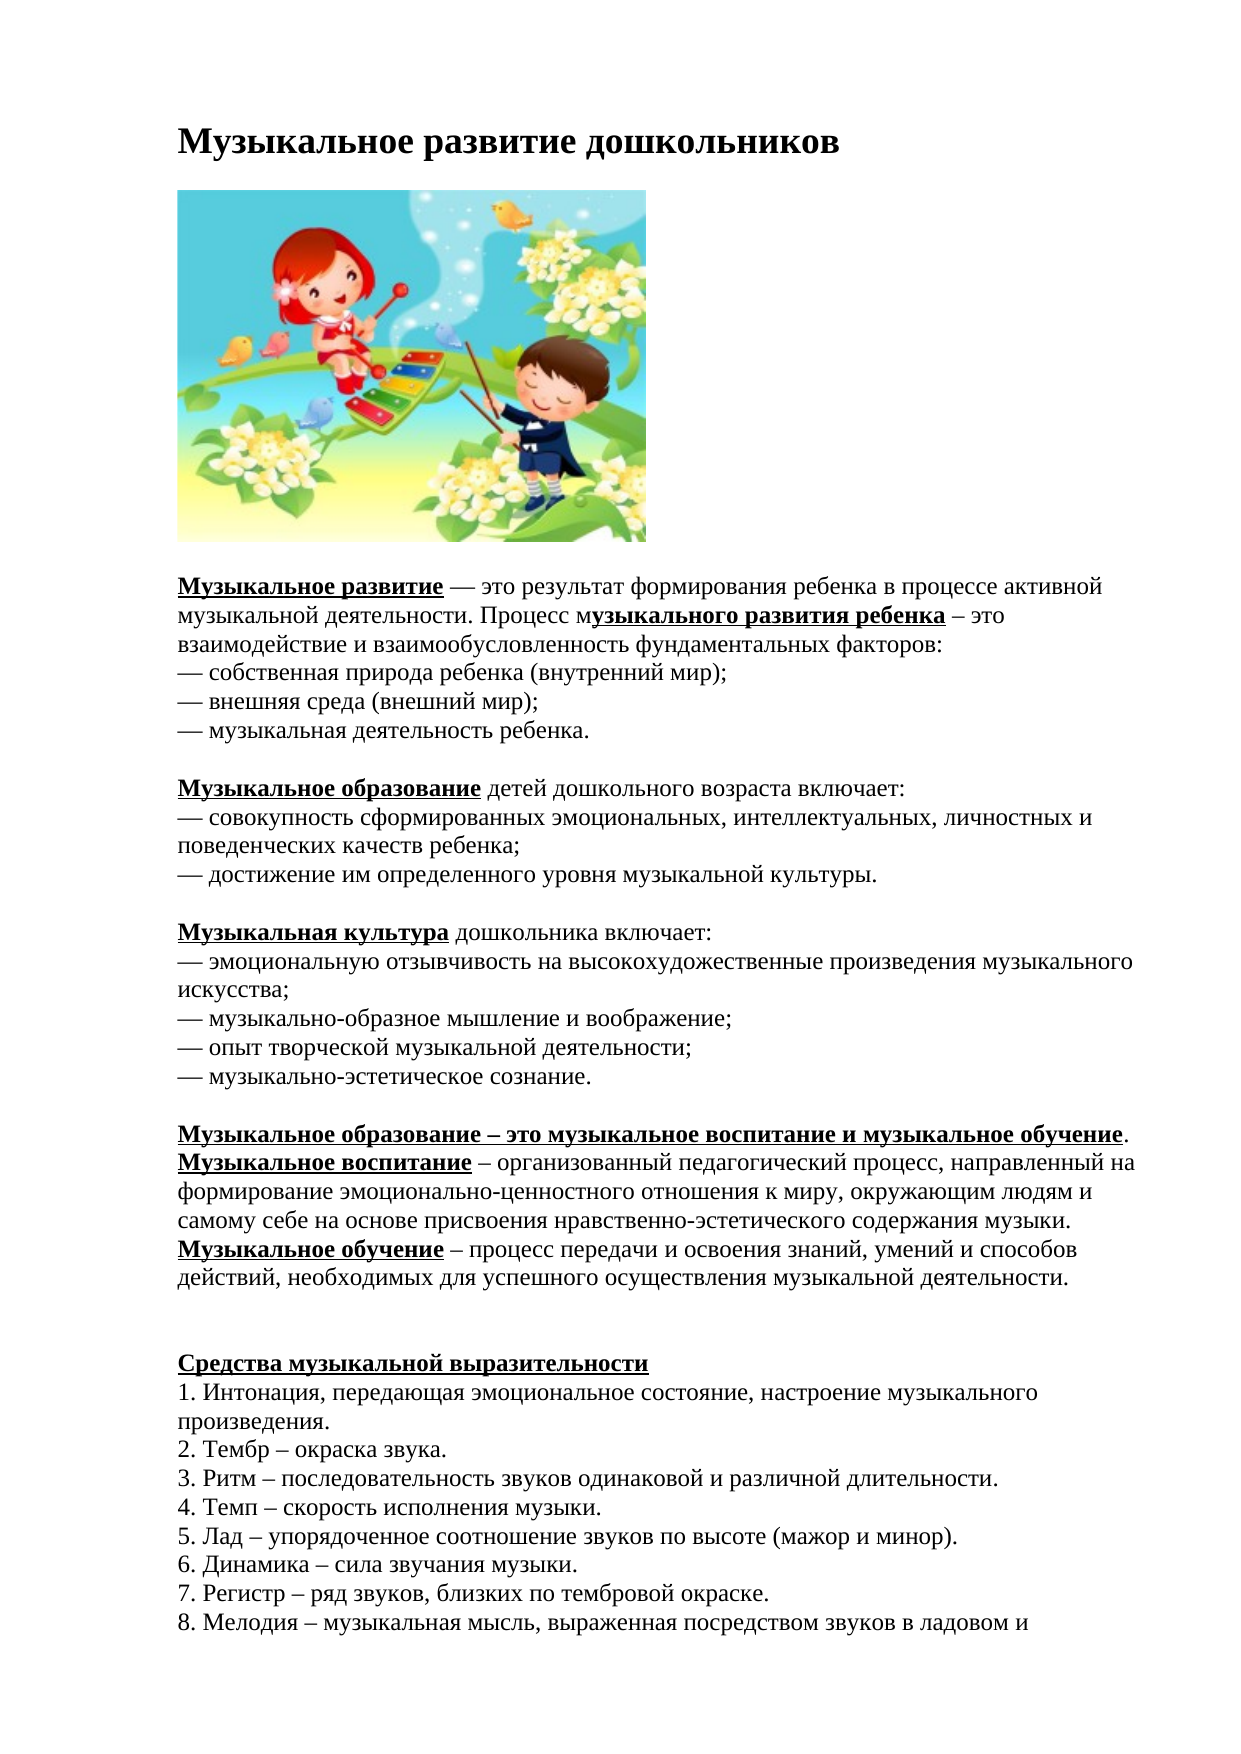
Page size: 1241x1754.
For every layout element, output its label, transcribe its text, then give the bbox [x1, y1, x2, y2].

picture [177, 190, 646, 542]
text Музыкальное образование – это музыкальное воспитание и музыкальное обучение. Музыкальное воспитание – организованный педагогический процесс, направленный на формирование эмоционально-ценностного отношения к миру, окружающим людям и самому себе на основе присвоения нравственно-эстетического содержания музыки. Музыкальное обучение – процесс передачи и освоения знаний, умений и способов действий, необходимых для успешного осуществления музыкальной деятельности. [177, 1119, 1152, 1319]
text Музыкальное образование детей дошкольного возраста включает: — совокупность сформированных эмоциональных, интеллектуальных, личностных и поведенческих качеств ребенка; — достижение им определенного уровня музыкальной культуры. [177, 773, 1152, 888]
text Музыкальное развитие дошкольников [177, 118, 1152, 161]
text Музыкальная культура дошкольника включает: — эмоциональную отзывчивость на высокохудожественные произведения музыкального искусства; — музыкально-образное мышление и воображение; — опыт творческой музыкальной деятельности; — музыкально-эстетическое сознание. [177, 917, 1152, 1089]
text Музыкальное развитие — это результат формирования ребенка в процессе активной музыкальной деятельности. Процесс музыкального развития ребенка – это взаимодействие и взаимообусловленность фундаментальных факторов: — собственная природа ребенка (внутренний мир); — внешняя среда (внешний мир); — музыкальная деятельность ребенка. [177, 571, 1152, 744]
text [177, 1348, 1152, 1636]
